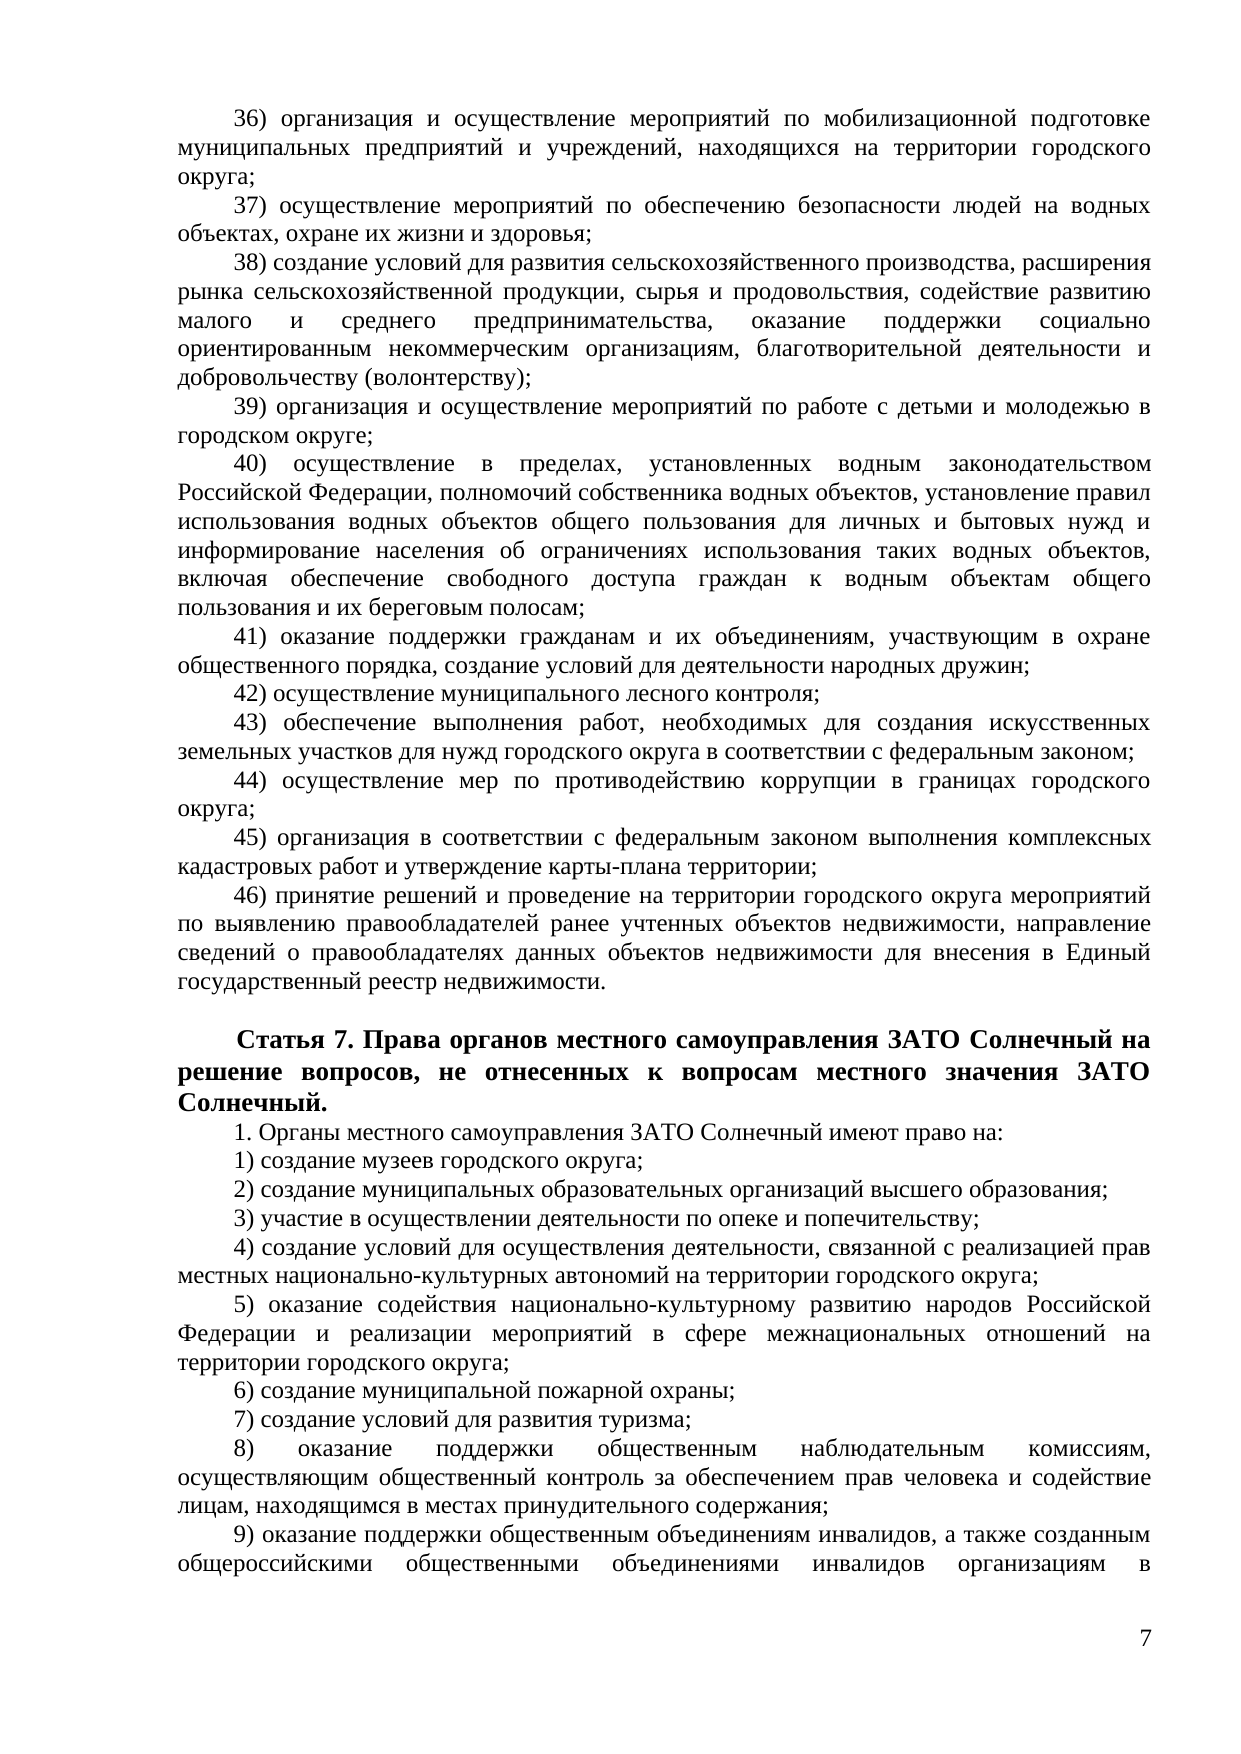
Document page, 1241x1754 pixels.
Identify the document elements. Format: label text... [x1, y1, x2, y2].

text 46) принятие решений и проведение на территории городского округа мероприятий по выявлению правообладателей ранее учтенных объектов недвижимости, направление сведений о правообладателях данных объектов недвижимости для внесения в Единый государственный реестр недвижимости. [177, 880, 1152, 995]
text 7) создание условий для развития туризма; [177, 1404, 1152, 1433]
text 36) организация и осуществление мероприятий по мобилизационной подготовке муниципальных предприятий и учреждений, находящихся на территории городского округа; [177, 103, 1152, 190]
text 3) участие в осуществлении деятельности по опеке и попечительству; [177, 1203, 1152, 1232]
text 43) обеспечение выполнения работ, необходимых для создания искусственных земельных участков для нужд городского округа в соответствии с федеральным законом; [177, 707, 1152, 765]
text 40) осуществление в пределах, установленных водным законодательством Российской Федерации, полномочий собственника водных объектов, установление правил использования водных объектов общего пользования для личных и бытовых нужд и информирование населения об ограничениях использования таких водных объектов, включая обеспечение свободного доступа граждан к водным объектам общего пользования и их береговым полосам; [177, 448, 1152, 621]
text 45) организация в соответствии с федеральным законом выполнения комплексных кадастровых работ и утверждение карты-плана территории; [177, 822, 1152, 880]
text 2) создание муниципальных образовательных организаций высшего образования; [177, 1174, 1152, 1203]
text 4) создание условий для осуществления деятельности, связанной с реализацией прав местных национально-культурных автономий на территории городского округа; [177, 1232, 1152, 1289]
text 8) оказание поддержки общественным наблюдательным комиссиям, осуществляющим общественный контроль за обеспечением прав человека и содействие лицам, находящимся в местах принудительного содержания; [177, 1433, 1152, 1519]
text 39) организация и осуществление мероприятий по работе с детьми и молодежью в городском округе; [177, 391, 1152, 448]
text 1. Органы местного самоуправления ЗАТО Солнечный имеют право на: [177, 1117, 1152, 1146]
text 6) создание муниципальной пожарной охраны; [177, 1376, 1152, 1404]
text 38) создание условий для развития сельскохозяйственного производства, расширения рынка сельскохозяйственной продукции, сырья и продовольствия, содействие развитию малого и среднего предпринимательства, оказание поддержки социально ориентированным некоммерческим организациям, благотворительной деятельности и добровольчеству (волонтерству); [177, 247, 1152, 391]
text 5) оказание содействия национально-культурному развитию народов Российской Федерации и реализации мероприятий в сфере межнациональных отношений на территории городского округа; [177, 1289, 1152, 1376]
text 42) осуществление муниципального лесного контроля; [177, 678, 1152, 707]
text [177, 1519, 1152, 1577]
text 1) создание музеев городского округа; [177, 1146, 1152, 1174]
text Статья 7. Права органов местного самоуправления ЗАТО Солнечный на решение вопросов, не отнесенных к вопросам местного значения ЗАТО Солнечный. [177, 1023, 1152, 1117]
text 37) осуществление мероприятий по обеспечению безопасности людей на водных объектах, охране их жизни и здоровья; [177, 190, 1152, 247]
text 41) оказание поддержки гражданам и их объединениям, участвующим в охране общественного порядка, создание условий для деятельности народных дружин; [177, 621, 1152, 678]
text 44) осуществление мер по противодействию коррупции в границах городского округа; [177, 765, 1152, 822]
